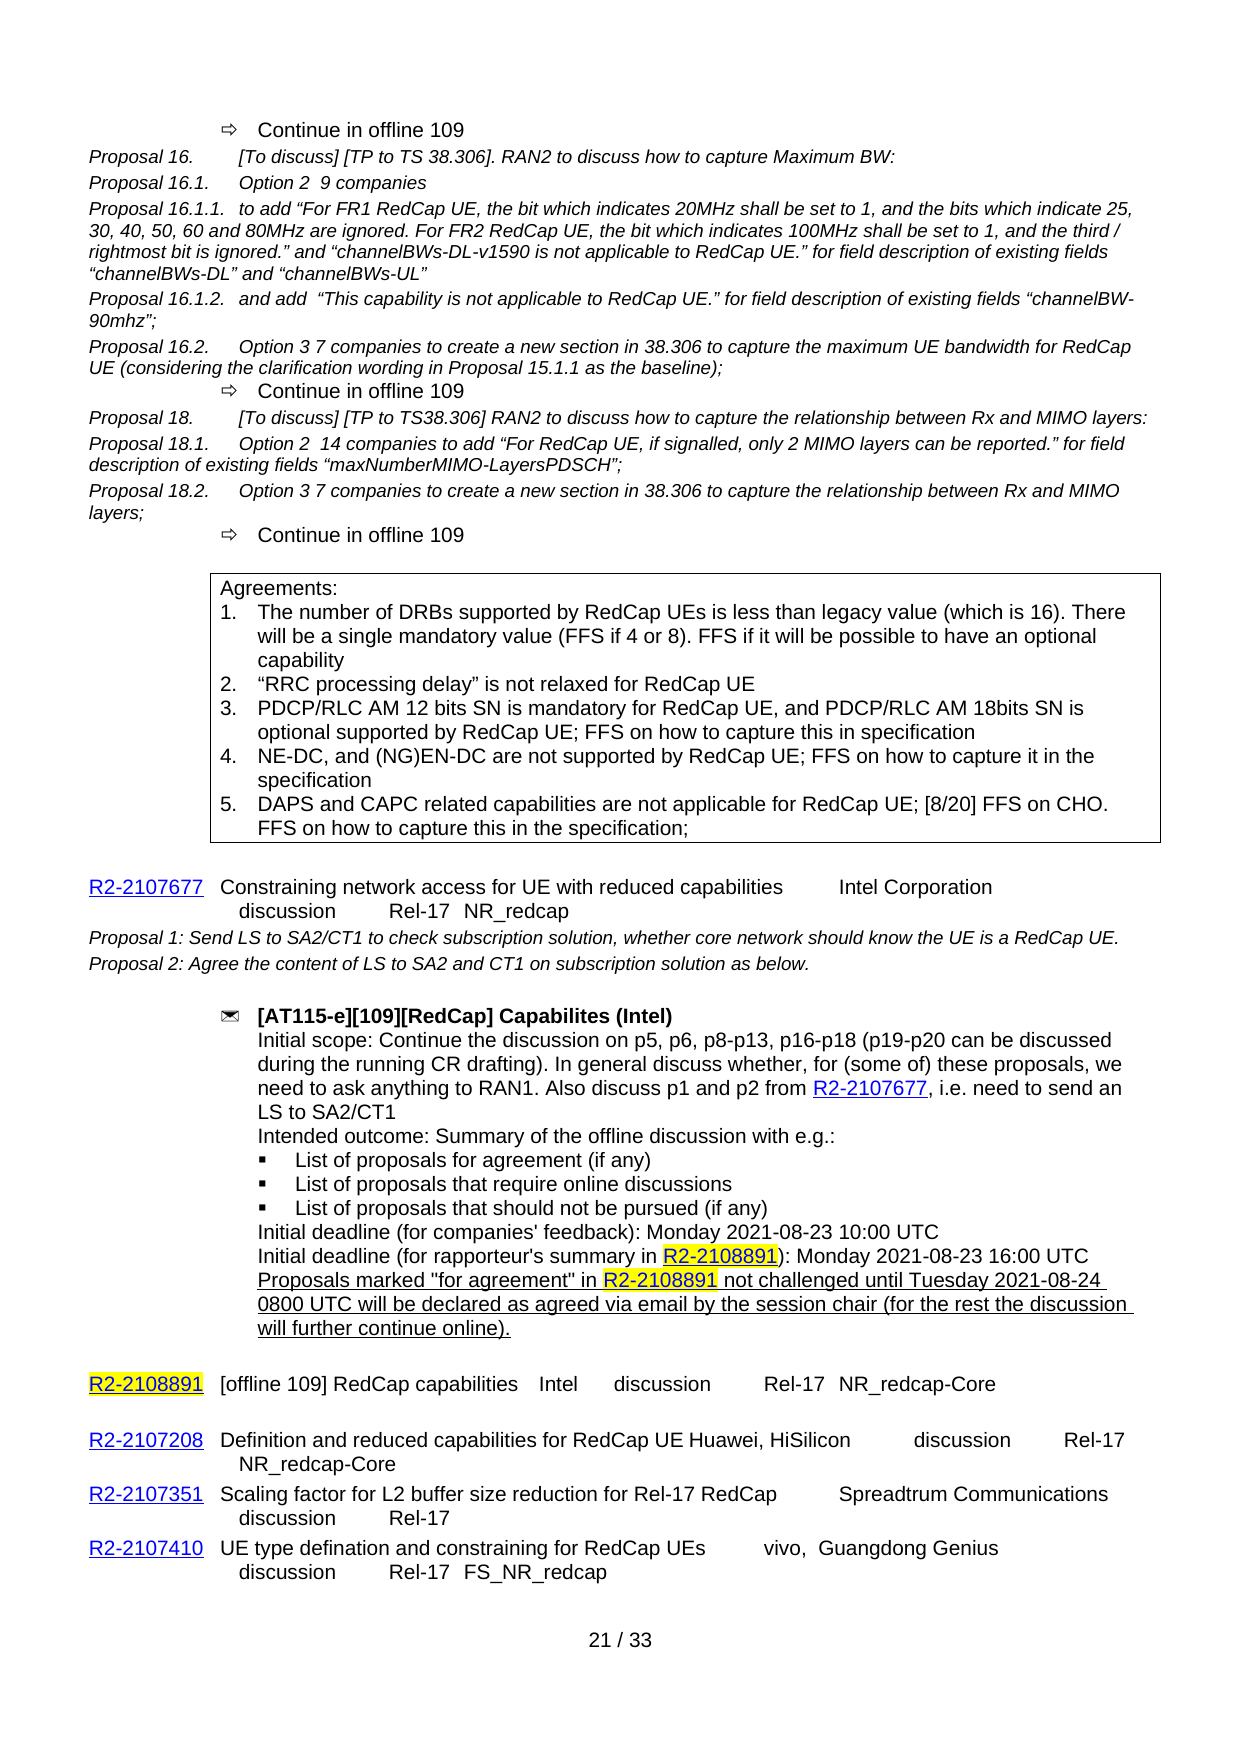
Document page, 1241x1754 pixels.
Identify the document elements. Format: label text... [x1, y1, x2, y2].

list List of proposals that require online discussions [257, 1172, 1152, 1196]
text Initial deadline (for rapporteur's summary in R2-2108891): Monday 2021-08-23 16:00 UTC [778, 1244, 1152, 1268]
list Continue in offline 109 [220, 523, 1152, 547]
text Proposal 16.1.1. to add “For FR1 RedCap UE, the bit which indicates 20MHz shall be set to 1, and the bits which indicate 25, 30, 40, 50, 60 and 80MHz are ignored. For FR2 RedCap UE, the bit which indicates 100MHz shall be set to 1, and the third / rightmost bit is ignored.” and “channelBWs-DL-v1590 is not applicable to RedCap UE.” for field description of existing fields “channelBWs-DL” and “channelBWs-UL” [89, 198, 1152, 284]
text Proposal 16.1.2. and add “This capability is not applicable to RedCap UE.” for field description of existing fields “channelBW-90mhz”; [89, 288, 1152, 331]
text Intended outcome: Summary of the offline discussion with e.g.: [257, 1124, 1152, 1148]
text Proposal 18.1. Option 2 14 companies to add “For RedCap UE, if signalled, only 2 MIMO layers can be reported.” for field description of existing fields “maxNumberMIMO-LayersPDSCH”; [89, 433, 1152, 476]
text Proposal 2: Agree the content of LS to SA2 and CT1 on subscription solution as below. [89, 952, 1152, 974]
text Initial deadline (for companies' feedback): Monday 2021-08-23 10:00 UTC [257, 1220, 1152, 1244]
title R2-2107208 Definition and reduced capabilities for RedCap UE Huawei, HiSilicon discussion Rel-17 NR_redcap-Core [89, 1428, 1152, 1476]
text Proposal 18.2. Option 3 7 companies to create a new section in 38.306 to capture the relationship between Rx and MIMO layers; [89, 480, 1152, 523]
list List of proposals that should not be pursued (if any) [257, 1196, 1152, 1220]
text Proposal 18. [To discuss] [TP to TS38.306] RAN2 to discuss how to capture the relationship between Rx and MIMO layers: [89, 407, 1152, 428]
text Agreements: [211, 574, 1160, 597]
list Continue in offline 109 [220, 379, 1152, 403]
list List of proposals for agreement (if any) [257, 1148, 1152, 1172]
list DAPS and CAPC related capabilities are not applicable for RedCap UE; [8/20] FFS on CHO. FFS on how to capture this in the specification; [211, 788, 1160, 842]
text Proposal 1: Send LS to SA2/CT1 to check subscription solution, whether core network should know the UE is a RedCap UE. [89, 927, 1152, 948]
title R2-2107410 UE type defination and constraining for RedCap UEs vivo, Guangdong Genius discussion Rel-17 FS_NR_redcap [89, 1536, 1152, 1584]
list Continue in offline 109 [220, 118, 1152, 142]
text Proposal 16. [To discuss] [TP to TS 38.306]. RAN2 to discuss how to capture Maximum BW: [89, 146, 1152, 168]
text Proposals marked "for agreement" in R2-2108891 not challenged until Tuesday 2021-08-24 0800 UTC will be declared as agreed via email by the session chair (for the rest the discussion will further continue online). [257, 1268, 1152, 1340]
text Initial scope: Continue the discussion on p5, p6, p8-p13, p16-p18 (p19-p20 can be discussed during the running CR drafting). In general discuss whether, for (some of) these proposals, we need to ask anything to RAN1. Also discuss p1 and p2 from R2-2107677, i.e. need to send an LS to SA2/CT1 [257, 1028, 1152, 1124]
title R2-2108891 [offline 109] RedCap capabilities Intel discussion Rel-17 NR_redcap-Core [203, 1372, 1152, 1396]
list The number of DRBs supported by RedCap UEs is less than legacy value (which is 16). There will be a single mandatory value (FFS if 4 or 8). FFS if it will be possible to have an optional capability [211, 597, 1160, 669]
text Proposal 16.2. Option 3 7 companies to create a new section in 38.306 to capture the maximum UE bandwidth for RedCap UE (considering the clarification wording in Proposal 15.1.1 as the baseline); [89, 336, 1152, 379]
list “RRC processing delay” is not relaxed for RedCap UE [211, 669, 1160, 693]
list PDCP/RLC AM 12 bits SN is mandatory for RedCap UE, and PDCP/RLC AM 18bits SN is optional supported by RedCap UE; FFS on how to capture this in specification [211, 693, 1160, 741]
title R2-2107677 Constraining network access for UE with reduced capabilities Intel Corporation discussion Rel-17 NR_redcap [89, 874, 1152, 922]
text Initial deadline (for rapporteur's summary in R2-2108891): Monday 2021-08-23 16:00 UTC [257, 1244, 663, 1268]
text Proposal 16.1. Option 2 9 companies [89, 172, 1152, 194]
text [AT115-e][109][RedCap] Capabilites (Intel) [220, 1004, 1152, 1028]
list NE-DC, and (NG)EN-DC are not supported by RedCap UE; FFS on how to capture it in the specification [211, 741, 1160, 788]
title R2-2107351 Scaling factor for L2 buffer size reduction for Rel-17 RedCap Spreadtrum Communications discussion Rel-17 [89, 1482, 1152, 1530]
